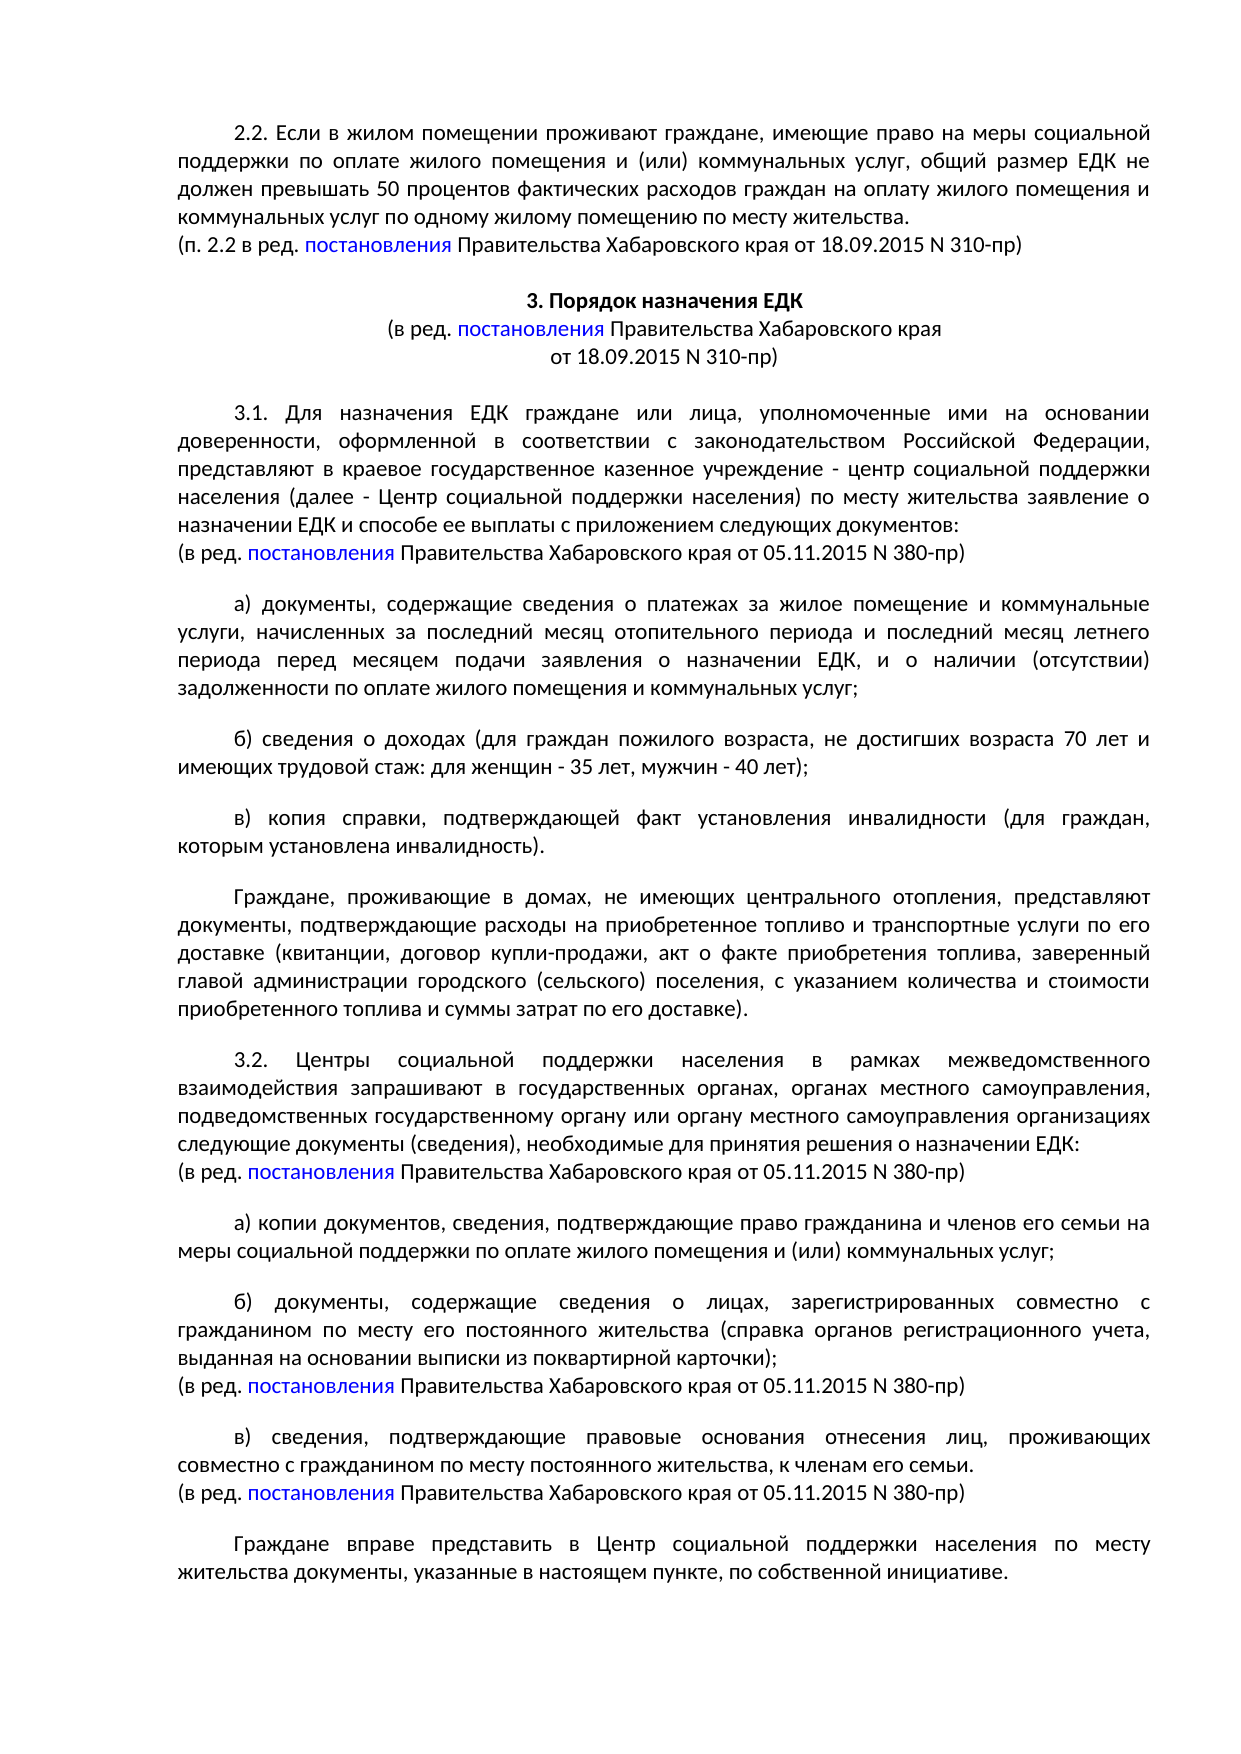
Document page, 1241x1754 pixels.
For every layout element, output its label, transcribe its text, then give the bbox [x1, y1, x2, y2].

text 2.2. Если в жилом помещении проживают граждане, имеющие право на меры социальной поддержки по оплате жилого помещения и (или) коммунальных услуг, общий размер ЕДК не должен превышать 50 процентов фактических расходов граждан на оплату жилого помещения и коммунальных услуг по одному жилому помещению по месту жительства. [177, 118, 1152, 230]
text (п. 2.2 в ред. постановления Правительства Хабаровского края от 18.09.2015 N 310-пр) [177, 230, 1152, 258]
text в) сведения, подтверждающие правовые основания отнесения лиц, проживающих совместно с гражданином по месту постоянного жительства, к членам его семьи. [177, 1422, 1152, 1478]
text б) сведения о доходах (для граждан пожилого возраста, не достигших возраста 70 лет и имеющих трудовой стаж: для женщин - 35 лет, мужчин - 40 лет); [177, 724, 1152, 780]
text в) копия справки, подтверждающей факт установления инвалидности (для граждан, которым установлена инвалидность). [177, 803, 1152, 859]
text (в ред. постановления Правительства Хабаровского края от 05.11.2015 N 380-пр) [177, 538, 1152, 566]
text (в ред. постановления Правительства Хабаровского края от 05.11.2015 N 380-пр) [177, 1157, 1152, 1185]
text Граждане вправе представить в Центр социальной поддержки населения по месту жительства документы, указанные в настоящем пункте, по собственной инициативе. [177, 1529, 1152, 1585]
text от 18.09.2015 N 310-пр) [177, 342, 1152, 370]
title 3. Порядок назначения ЕДК [177, 286, 1152, 314]
text (в ред. постановления Правительства Хабаровского края от 05.11.2015 N 380-пр) [177, 1371, 1152, 1399]
text а) копии документов, сведения, подтверждающие право гражданина и членов его семьи на меры социальной поддержки по оплате жилого помещения и (или) коммунальных услуг; [177, 1208, 1152, 1264]
text Граждане, проживающие в домах, не имеющих центрального отопления, представляют документы, подтверждающие расходы на приобретенное топливо и транспортные услуги по его доставке (квитанции, договор купли-продажи, акт о факте приобретения топлива, заверенный главой администрации городского (сельского) поселения, с указанием количества и стоимости приобретенного топлива и суммы затрат по его доставке). [177, 882, 1152, 1022]
text б) документы, содержащие сведения о лицах, зарегистрированных совместно с гражданином по месту его постоянного жительства (справка органов регистрационного учета, выданная на основании выписки из поквартирной карточки); [177, 1287, 1152, 1371]
text (в ред. постановления Правительства Хабаровского края [177, 314, 1152, 342]
text 3.1. Для назначения ЕДК граждане или лица, уполномоченные ими на основании доверенности, оформленной в соответствии с законодательством Российской Федерации, представляют в краевое государственное казенное учреждение - центр социальной поддержки населения (далее - Центр социальной поддержки населения) по месту жительства заявление о назначении ЕДК и способе ее выплаты с приложением следующих документов: [177, 398, 1152, 538]
text (в ред. постановления Правительства Хабаровского края от 05.11.2015 N 380-пр) [177, 1478, 1152, 1506]
text а) документы, содержащие сведения о платежах за жилое помещение и коммунальные услуги, начисленных за последний месяц отопительного периода и последний месяц летнего периода перед месяцем подачи заявления о назначении ЕДК, и о наличии (отсутствии) задолженности по оплате жилого помещения и коммунальных услуг; [177, 589, 1152, 701]
text 3.2. Центры социальной поддержки населения в рамках межведомственного взаимодействия запрашивают в государственных органах, органах местного самоуправления, подведомственных государственному органу или органу местного самоуправления организациях следующие документы (сведения), необходимые для принятия решения о назначении ЕДК: [177, 1045, 1152, 1157]
